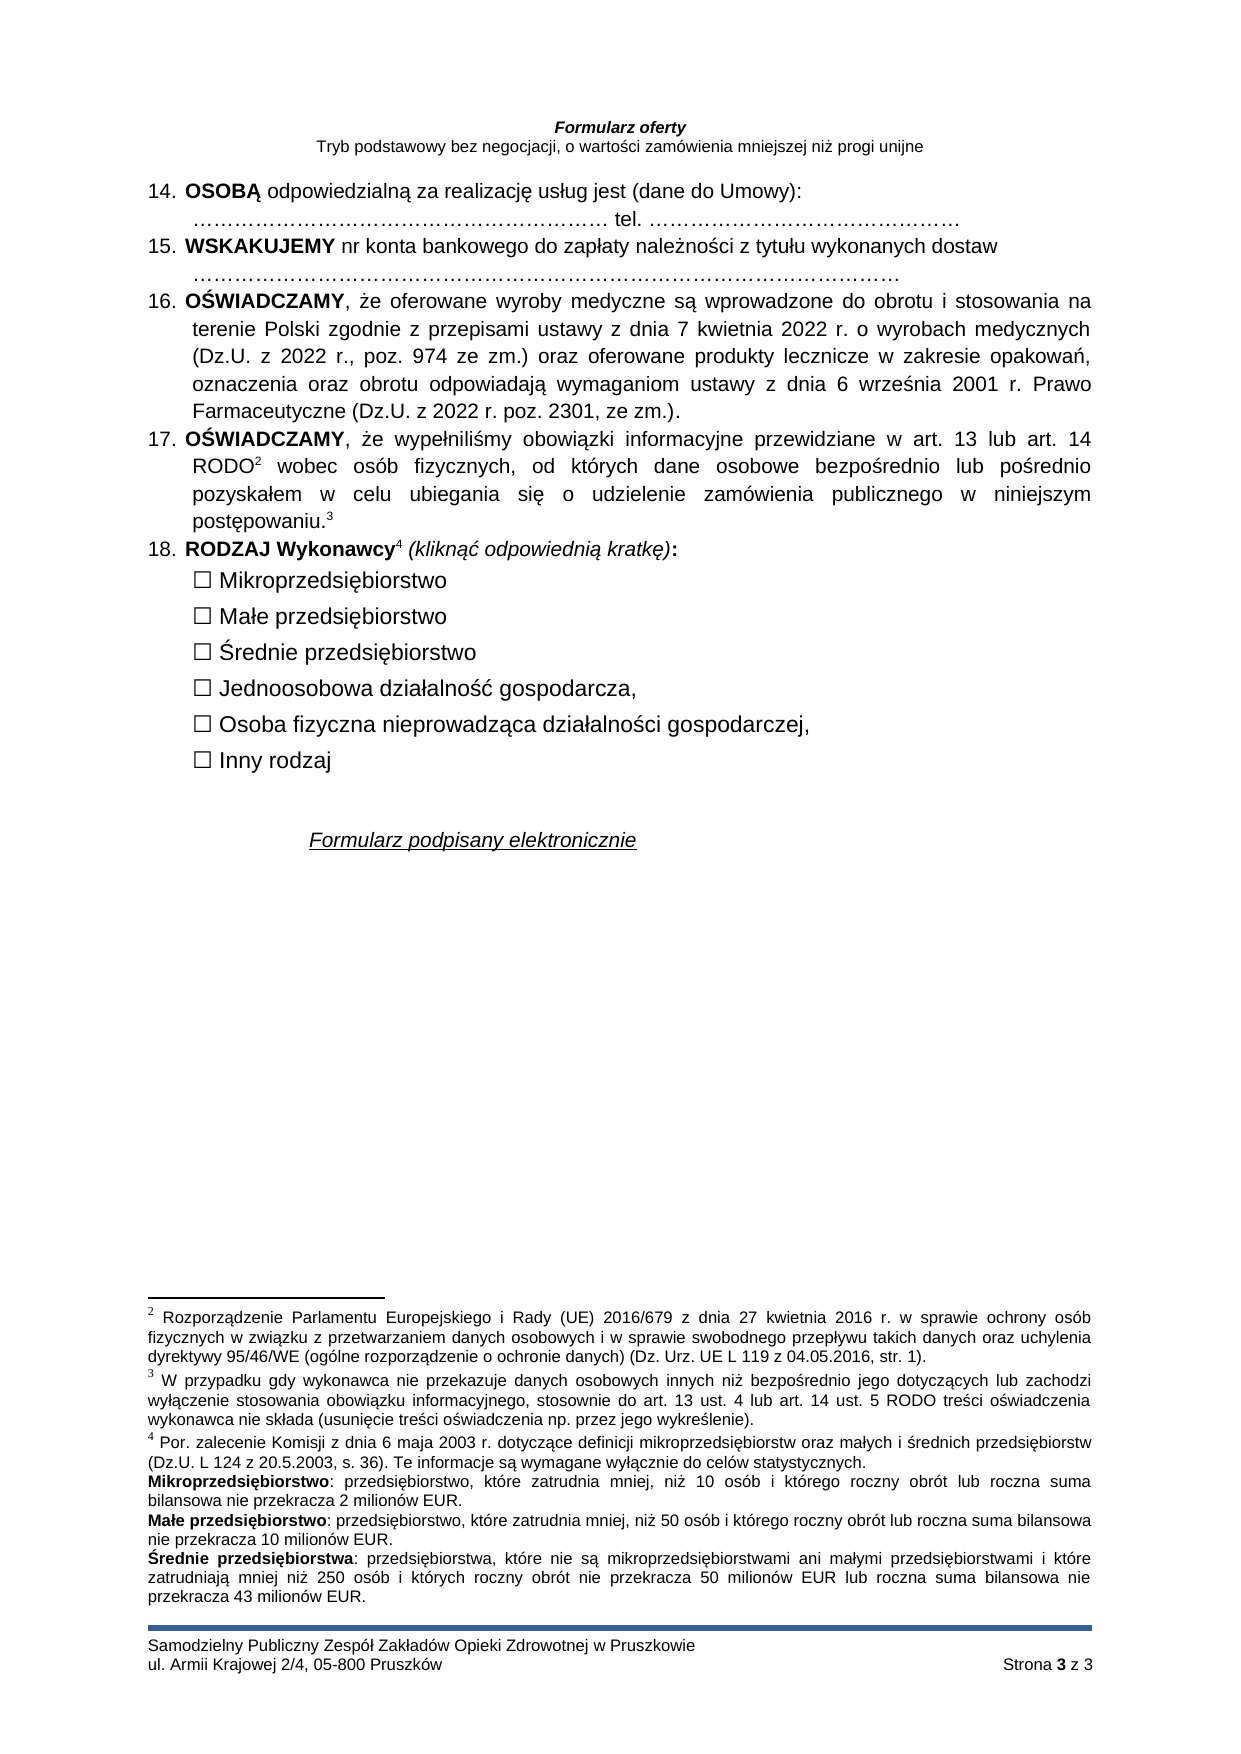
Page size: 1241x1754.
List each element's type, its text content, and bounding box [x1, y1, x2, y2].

text Mikroprzedsiębiorstwo [192, 564, 1092, 596]
text Formularz podpisany elektronicznie [148, 828, 797, 852]
list OŚWIADCZAMY, że wypełniliśmy obowiązki informacyjne przewidziane w art. 13 lub art. 14 RODO wobec osób fizycznych, od których dane osobowe bezpośrednio lub pośrednio pozyskałem w celu ubiegania się o udzielenie zamówienia publicznego w niniejszym postępowaniu. [148, 427, 1092, 533]
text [192, 207, 1092, 231]
text Małe przedsiębiorstwo [192, 600, 1092, 632]
text Jednoosobowa działalność gospodarcza, [192, 672, 1092, 703]
list WSKAKUJEMY nr konta bankowego do zapłaty należności z tytułu wykonanych dostaw [148, 234, 1092, 258]
text Średnie przedsiębiorstwo [192, 636, 1092, 667]
text Osoba fizyczna nieprowadząca działalności gospodarczej, [192, 708, 1092, 739]
list RODZAJ Wykonawcy (kliknąć odpowiednią kratkę): [148, 537, 1092, 561]
list OSOBĄ odpowiedzialną za realizację usług jest (dane do Umowy): [148, 179, 1092, 203]
text ………………………………………………………………………………………… [192, 262, 1092, 286]
text Inny rodzaj [192, 744, 1092, 775]
list OŚWIADCZAMY, że oferowane wyroby medyczne są wprowadzone do obrotu i stosowania na terenie Polski zgodnie z przepisami ustawy z dnia 7 kwietnia 2022 r. o wyrobach medycznych (Dz.U. z 2022 r., poz. 974 ze zm.) oraz oferowane produkty lecznicze w zakresie opakowań, oznaczenia oraz obrotu odpowiadają wymaganiom ustawy z dnia 6 września 2001 r. Prawo Farmaceutyczne (Dz.U. z 2022 r. poz. 2301, ze zm.). [148, 289, 1092, 423]
